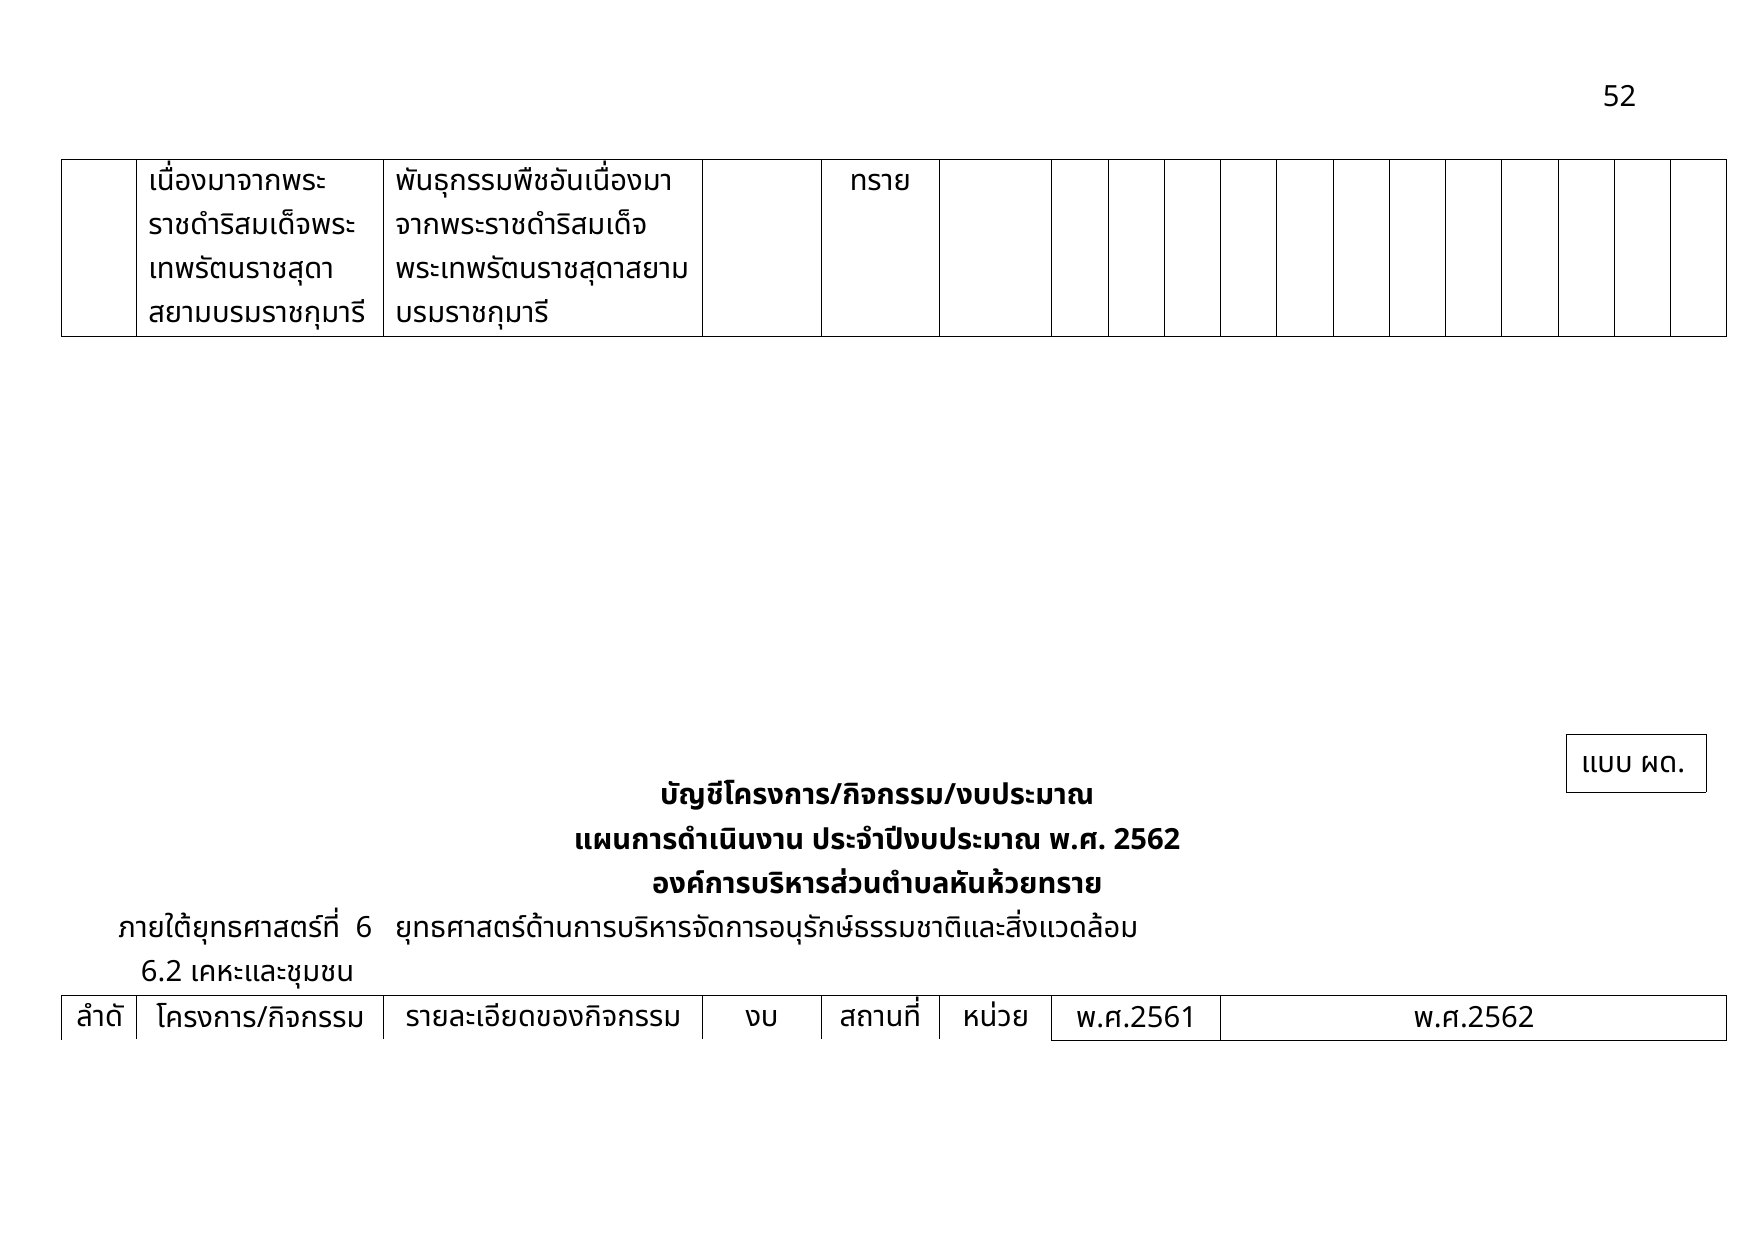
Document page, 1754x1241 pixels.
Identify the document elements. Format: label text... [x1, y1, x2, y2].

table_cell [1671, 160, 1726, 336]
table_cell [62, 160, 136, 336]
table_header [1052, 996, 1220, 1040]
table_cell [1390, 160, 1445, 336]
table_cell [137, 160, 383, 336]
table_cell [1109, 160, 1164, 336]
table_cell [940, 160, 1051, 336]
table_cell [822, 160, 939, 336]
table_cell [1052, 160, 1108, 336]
subtitle บัญชีโครงการ/กิจกรรม/งบประมาณ [118, 774, 1636, 818]
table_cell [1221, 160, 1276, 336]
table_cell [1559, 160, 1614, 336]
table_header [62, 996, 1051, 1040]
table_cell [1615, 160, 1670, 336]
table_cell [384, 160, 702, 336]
text แผนการดำเนินงาน ประจำปีงบประมาณ พ.ศ. 2562 [118, 818, 1636, 862]
text 6.2 เคหะและชุมชน [118, 951, 1636, 995]
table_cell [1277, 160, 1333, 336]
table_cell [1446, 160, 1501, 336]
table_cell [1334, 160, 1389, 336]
text ภายใต้ยุทธศาสตร์ที่ 6 ยุทธศาสตร์ด้านการบริหารจัดการอนุรักษ์ธรรมชาติและสิ่งแวดล้อม [118, 906, 1636, 951]
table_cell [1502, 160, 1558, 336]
text องค์การบริหารส่วนตำบลหันห้วยทราย [118, 862, 1636, 906]
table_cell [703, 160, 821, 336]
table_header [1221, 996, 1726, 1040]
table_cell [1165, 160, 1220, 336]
